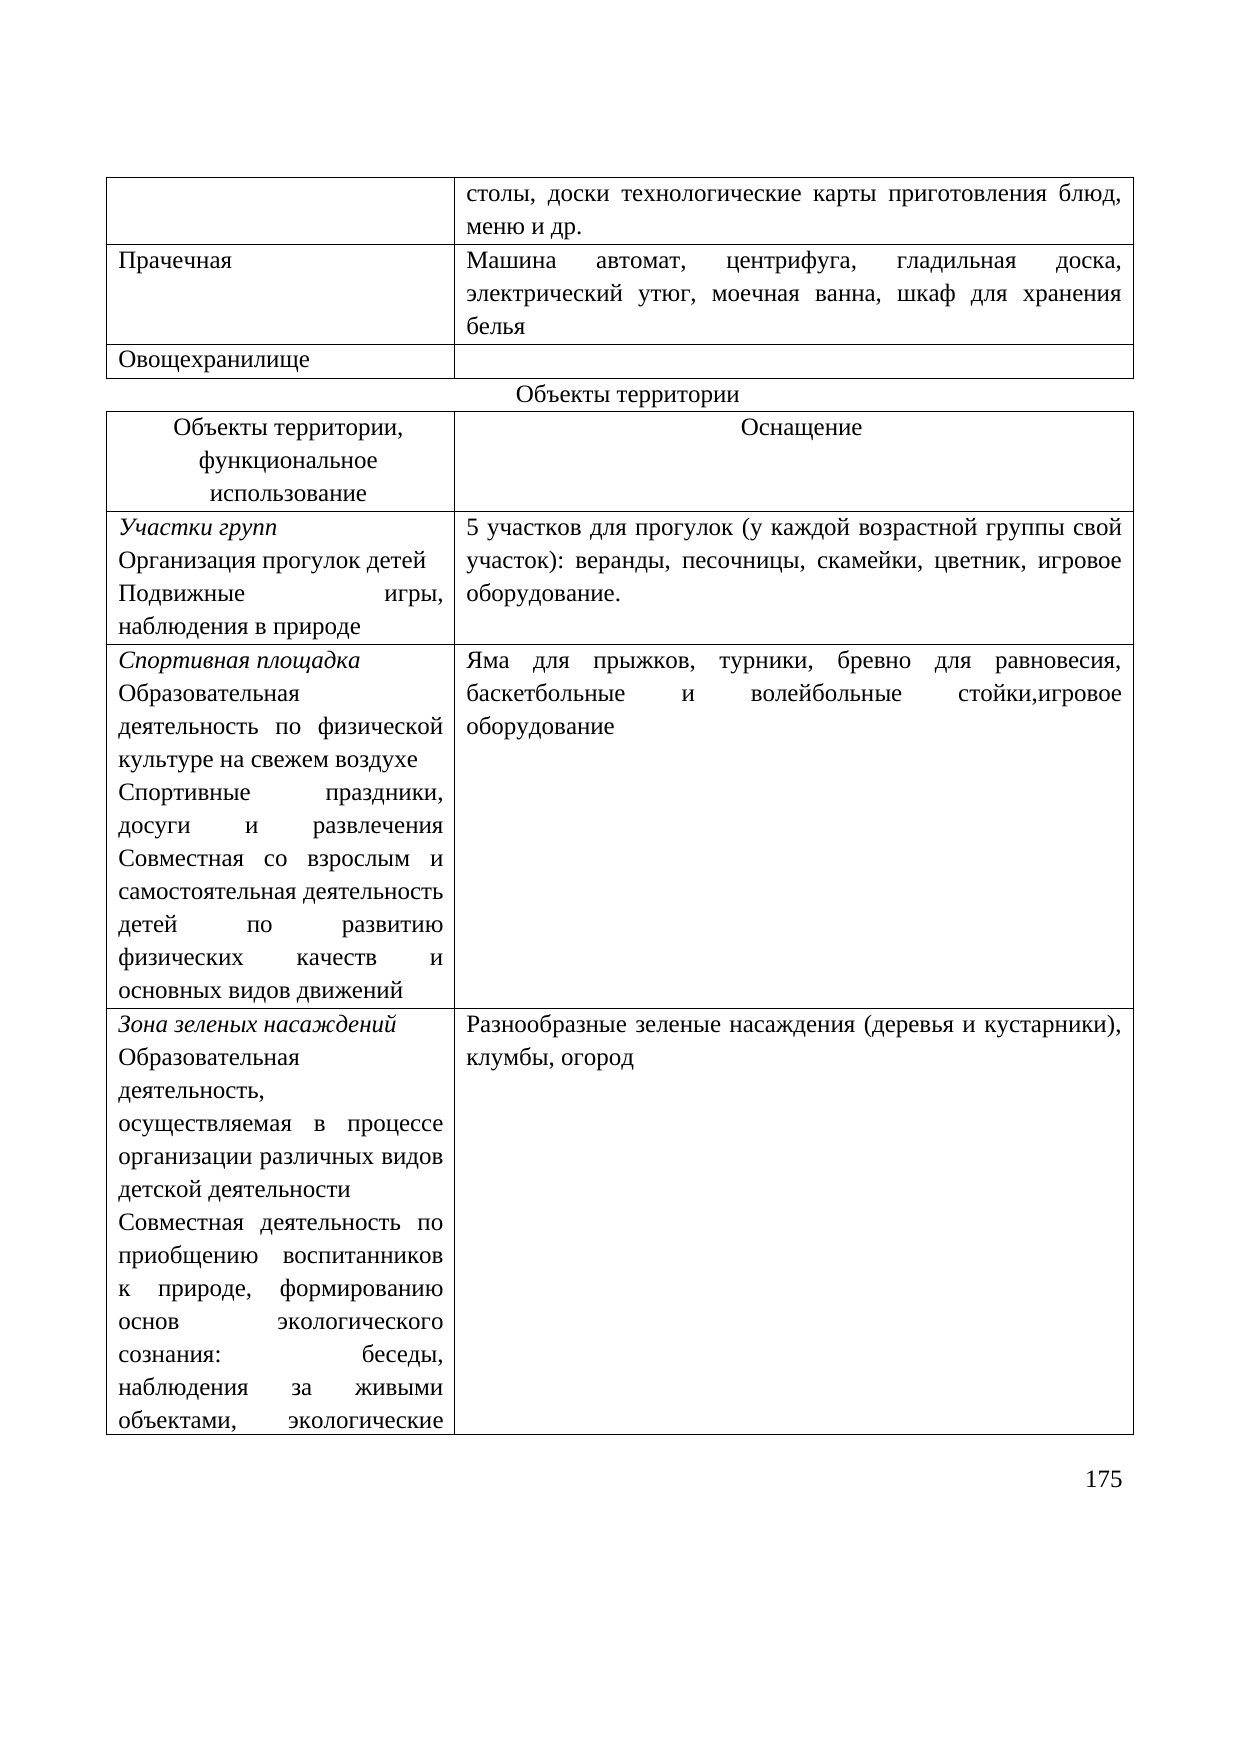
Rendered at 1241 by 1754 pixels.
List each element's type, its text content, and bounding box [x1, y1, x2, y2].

table_cell Участки групп Организация прогулок детей Подвижные игры, наблюдения в природе [107, 512, 454, 644]
table_cell Яма для прыжков, турники, бревно для равновесия, баскетбольные и волейбольные стойки,игровое оборудование [455, 645, 1133, 1008]
table_cell 5 участков для прогулок (у каждой возрастной группы свой участок): веранды, песочницы, скамейки, цветник, игровое оборудование. [455, 512, 1133, 644]
table_cell Объекты территории [107, 379, 1133, 411]
table_cell Спортивная площадка Образовательная деятельность по физической культуре на свежем воздухе Спортивные праздники, досуги и развлечения Совместная со взрослым и самостоятельная деятельность детей по развитию физических качеств и основных видов движений [107, 645, 454, 1008]
table_cell Машина автомат, центрифуга, гладильная доска, электрический утюг, моечная ванна, шкаф для хранения белья [455, 245, 1133, 343]
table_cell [455, 178, 1133, 244]
table_cell Прачечная [107, 245, 454, 343]
table_cell Объекты территории, функциональное использование [107, 412, 454, 511]
table_cell Оснащение [455, 412, 1133, 511]
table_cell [107, 178, 454, 244]
table_cell [455, 345, 1133, 378]
table_cell Овощехранилище [107, 345, 454, 378]
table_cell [455, 1009, 1133, 1434]
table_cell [107, 1009, 454, 1434]
